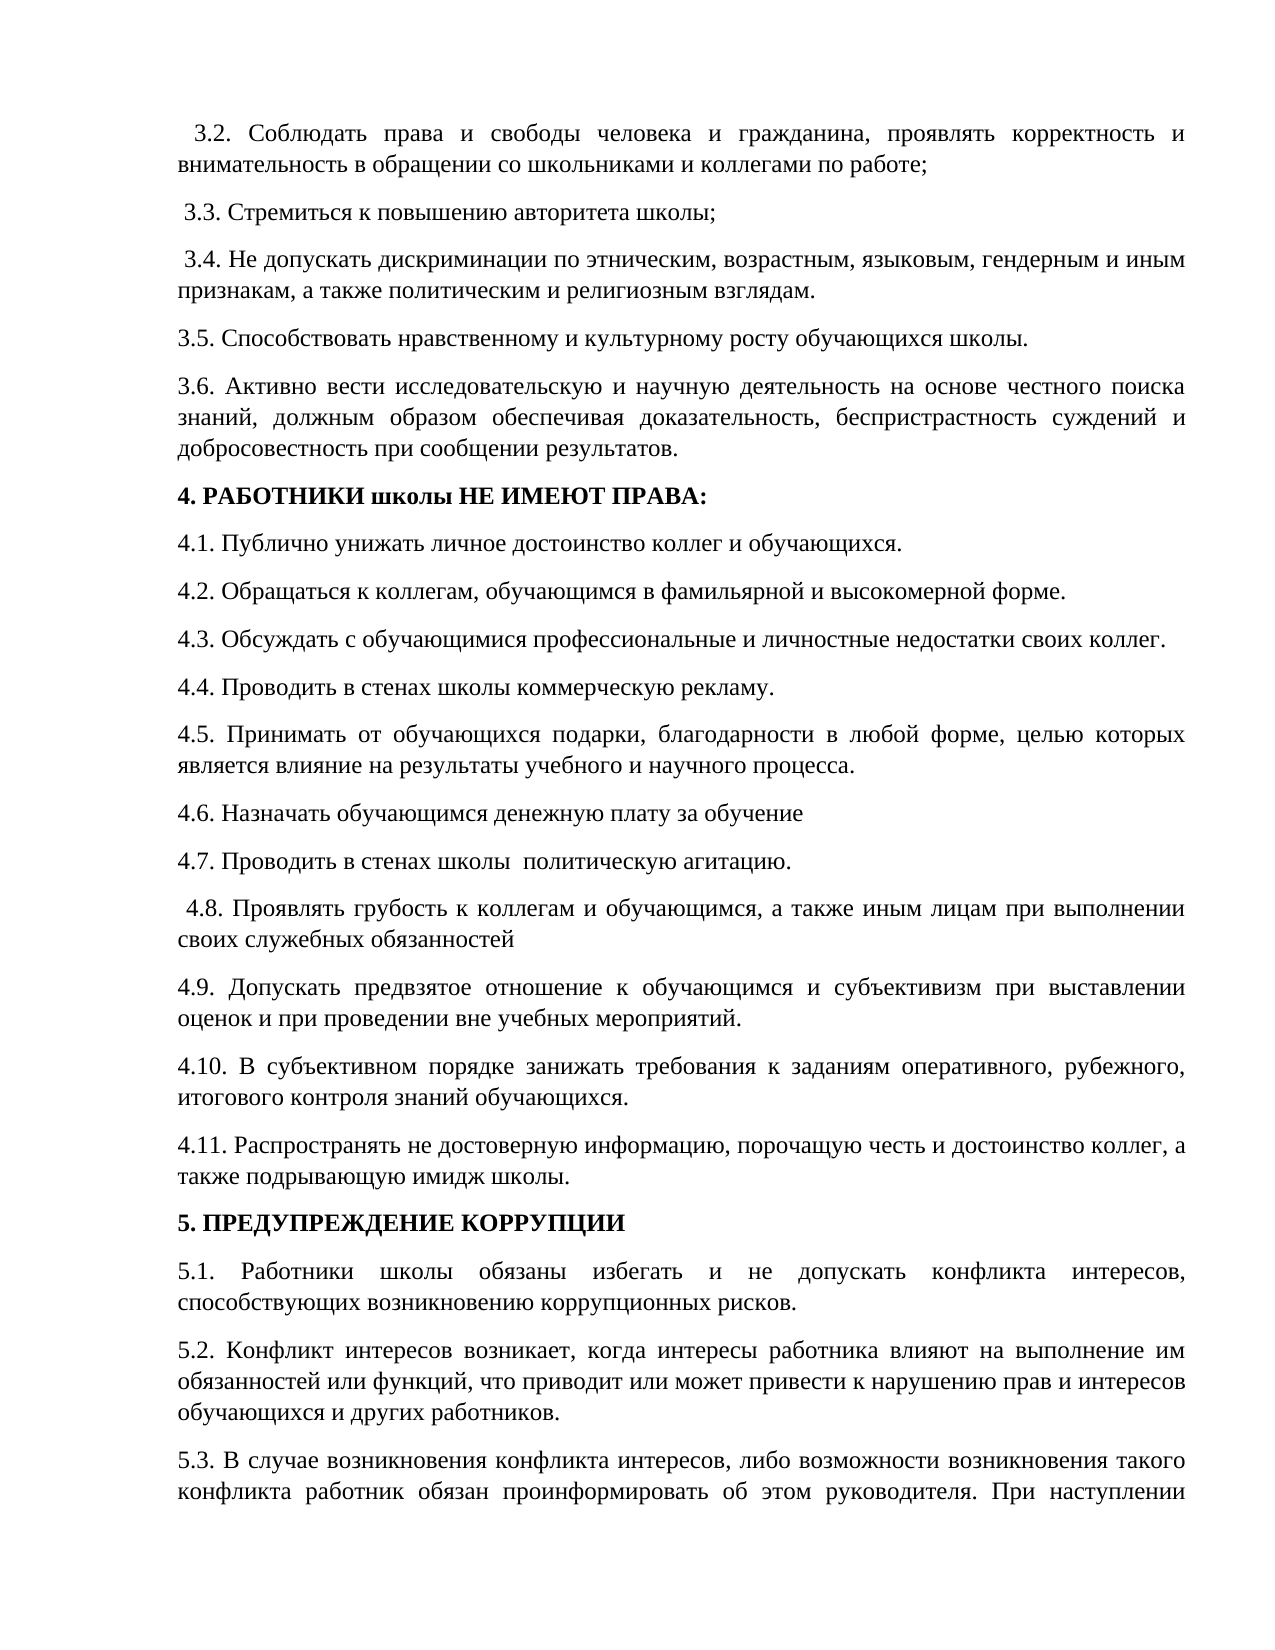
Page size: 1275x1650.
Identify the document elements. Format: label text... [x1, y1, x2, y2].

text 4.2. Обращаться к коллегам, обучающимся в фамильярной и высокомерной форме. [177, 576, 1186, 605]
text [177, 1445, 1186, 1504]
text 3.4. Не допускать дискриминации по этническим, возрастным, языковым, гендерным и иным признакам, а также политическим и религиозным взглядам. [177, 244, 1186, 304]
text 4.4. Проводить в стенах школы коммерческую рекламу. [177, 672, 1186, 700]
text 4.10. В субъективном порядке занижать требования к заданиям оперативного, рубежного, итогового контроля знаний обучающихся. [177, 1051, 1186, 1111]
text 5.1. Работники школы обязаны избегать и не допускать конфликта интересов, способствующих возникновению коррупционных рисков. [177, 1256, 1186, 1316]
text 3.5. Способствовать нравственному и культурному росту обучающихся школы. [177, 323, 1186, 352]
text 4. РАБОТНИКИ школы НЕ ИМЕЮТ ПРАВА: [177, 481, 1186, 509]
text 4.8. Проявлять грубость к коллегам и обучающимся, а также иным лицам при выполнении своих служебных обязанностей [177, 893, 1186, 953]
text 4.7. Проводить в стенах школы политическую агитацию. [177, 846, 1186, 874]
text 4.3. Обсуждать с обучающимися профессиональные и личностные недостатки своих коллег. [177, 624, 1186, 653]
text 5.2. Конфликт интересов возникает, когда интересы работника влияют на выполнение им обязанностей или функций, что приводит или может привести к нарушению прав и интересов обучающихся и других работников. [177, 1335, 1186, 1426]
text 4.1. Публично унижать личное достоинство коллег и обучающихся. [177, 528, 1186, 557]
text 4.6. Назначать обучающимся денежную плату за обучение [177, 798, 1186, 827]
text 4.9. Допускать предвзятое отношение к обучающимся и субъективизм при выставлении оценок и при проведении вне учебных мероприятий. [177, 972, 1186, 1032]
text 3.3. Стремиться к повышению авторитета школы; [177, 197, 1186, 226]
text 3.2. Соблюдать права и свободы человека и гражданина, проявлять корректность и внимательность в обращении со школьниками и коллегами по работе; [177, 118, 1186, 178]
text 4.5. Принимать от обучающихся подарки, благодарности в любой форме, целью которых является влияние на результаты учебного и научного процесса. [177, 719, 1186, 779]
text 5. ПРЕДУПРЕЖДЕНИЕ КОРРУПЦИИ [177, 1208, 1186, 1237]
text 4.11. Распространять не достоверную информацию, порочащую честь и достоинство коллег, а также подрывающую имидж школы. [177, 1130, 1186, 1189]
text 3.6. Активно вести исследовательскую и научную деятельность на основе честного поиска знаний, должным образом обеспечивая доказательность, беспристрастность суждений и добросовестность при сообщении результатов. [177, 371, 1186, 462]
